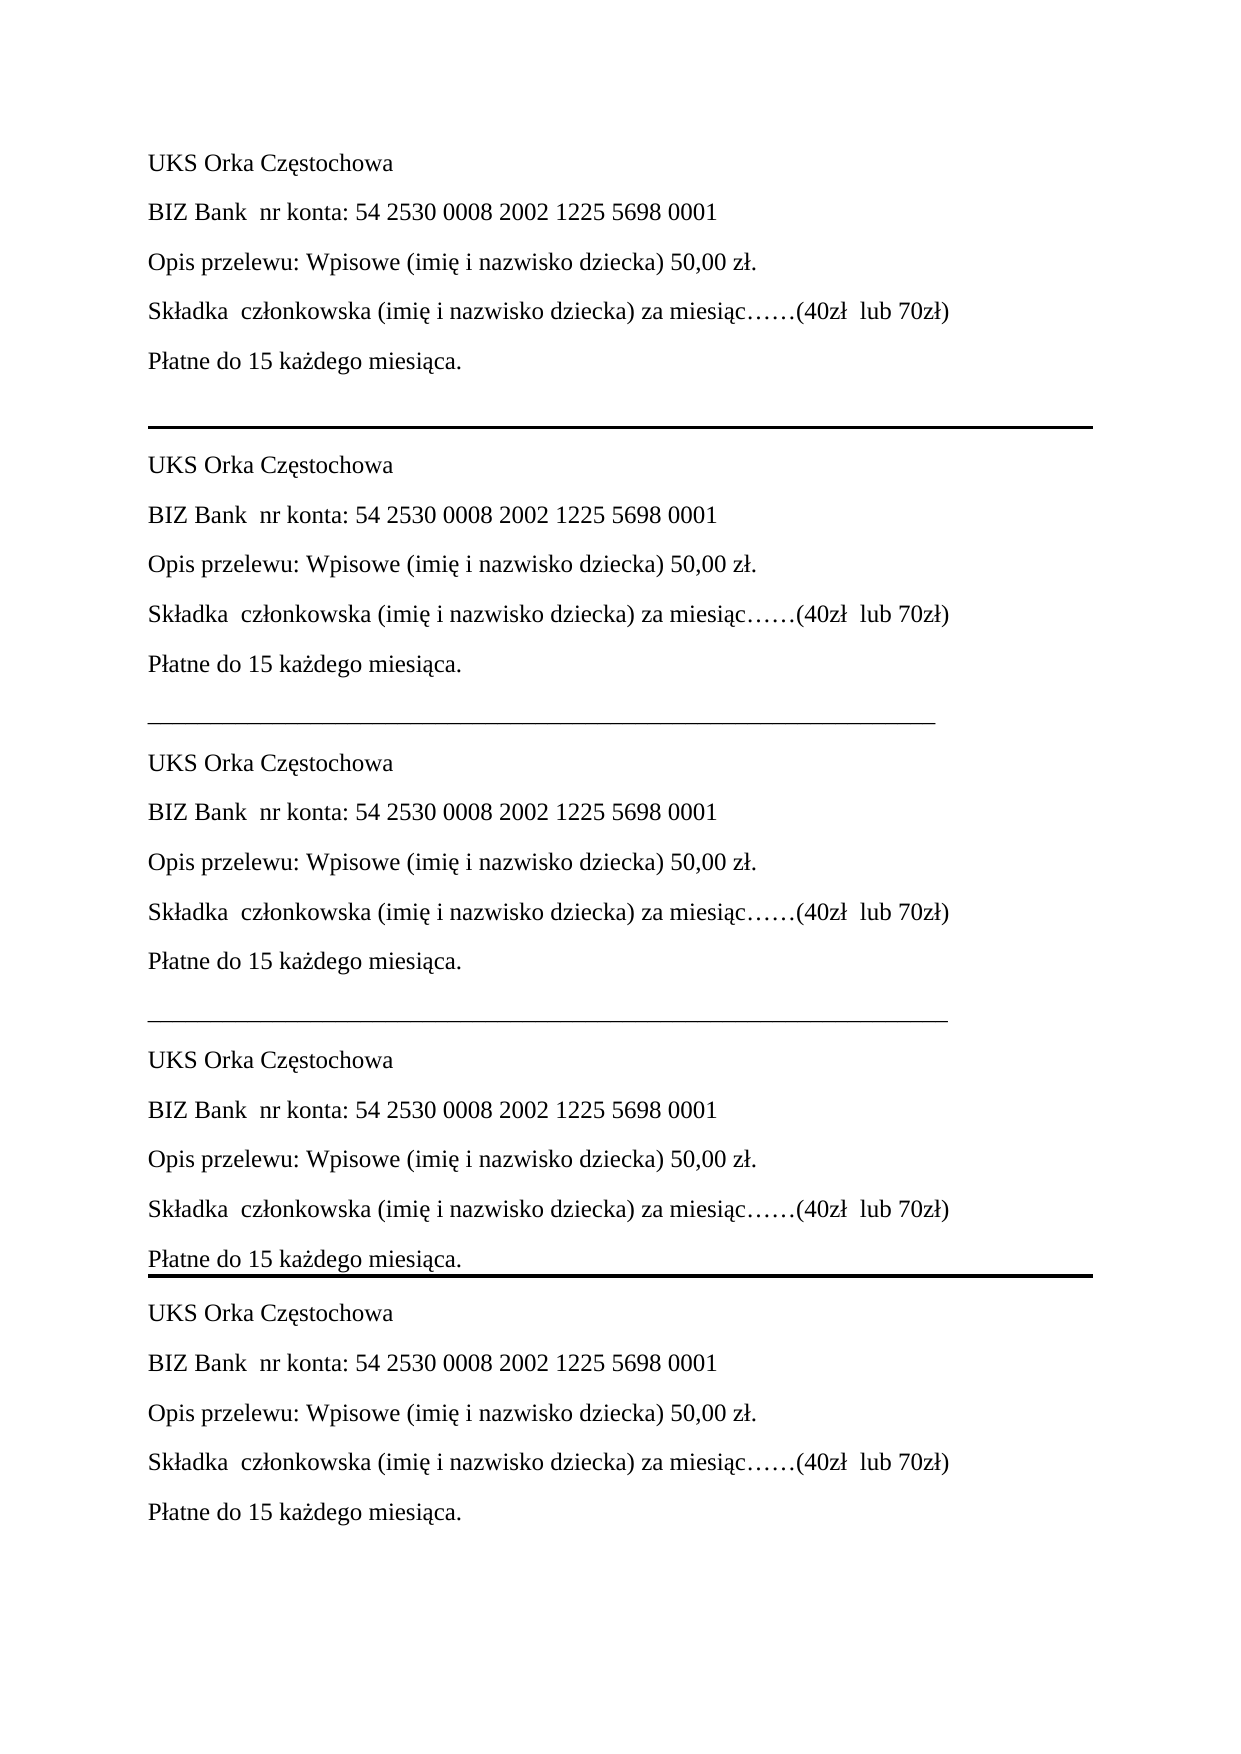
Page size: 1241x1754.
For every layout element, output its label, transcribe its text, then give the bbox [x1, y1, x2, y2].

text Opis przelewu: Wpisowe (imię i nazwisko dziecka) 50,00 zł. [148, 549, 1093, 578]
text UKS Orka Częstochowa [148, 1298, 1093, 1327]
text Składka członkowska (imię i nazwisko dziecka) za miesiąc……(40zł lub 70zł) [148, 1447, 1093, 1476]
text Opis przelewu: Wpisowe (imię i nazwisko dziecka) 50,00 zł. [148, 1398, 1093, 1426]
text ________________________________________________________________ [148, 996, 1093, 1024]
text UKS Orka Częstochowa [148, 450, 1093, 479]
text BIZ Bank nr konta: 54 2530 0008 2002 1225 5698 0001 [148, 1095, 1093, 1124]
text Składka członkowska (imię i nazwisko dziecka) za miesiąc……(40zł lub 70zł) [148, 1194, 1093, 1223]
text BIZ Bank nr konta: 54 2530 0008 2002 1225 5698 0001 [148, 500, 1093, 529]
text Składka członkowska (imię i nazwisko dziecka) za miesiąc……(40zł lub 70zł) [148, 897, 1093, 925]
text Płatne do 15 każdego miesiąca. [148, 1244, 1093, 1274]
text Płatne do 15 każdego miesiąca. [148, 346, 1093, 375]
text Opis przelewu: Wpisowe (imię i nazwisko dziecka) 50,00 zł. [148, 247, 1093, 276]
text Opis przelewu: Wpisowe (imię i nazwisko dziecka) 50,00 zł. [148, 1144, 1093, 1173]
text Składka członkowska (imię i nazwisko dziecka) za miesiąc……(40zł lub 70zł) [148, 599, 1093, 628]
text UKS Orka Częstochowa [148, 1045, 1093, 1074]
text _______________________________________________________________ [148, 698, 1093, 727]
text Płatne do 15 każdego miesiąca. [148, 946, 1093, 975]
text BIZ Bank nr konta: 54 2530 0008 2002 1225 5698 0001 [148, 797, 1093, 826]
text BIZ Bank nr konta: 54 2530 0008 2002 1225 5698 0001 [148, 197, 1093, 226]
text UKS Orka Częstochowa [148, 748, 1093, 777]
text Opis przelewu: Wpisowe (imię i nazwisko dziecka) 50,00 zł. [148, 847, 1093, 876]
text Płatne do 15 każdego miesiąca. [148, 1497, 1093, 1526]
text UKS Orka Częstochowa [148, 148, 1093, 176]
text BIZ Bank nr konta: 54 2530 0008 2002 1225 5698 0001 [148, 1348, 1093, 1377]
text Składka członkowska (imię i nazwisko dziecka) za miesiąc……(40zł lub 70zł) [148, 296, 1093, 325]
text Płatne do 15 każdego miesiąca. [148, 649, 1093, 677]
